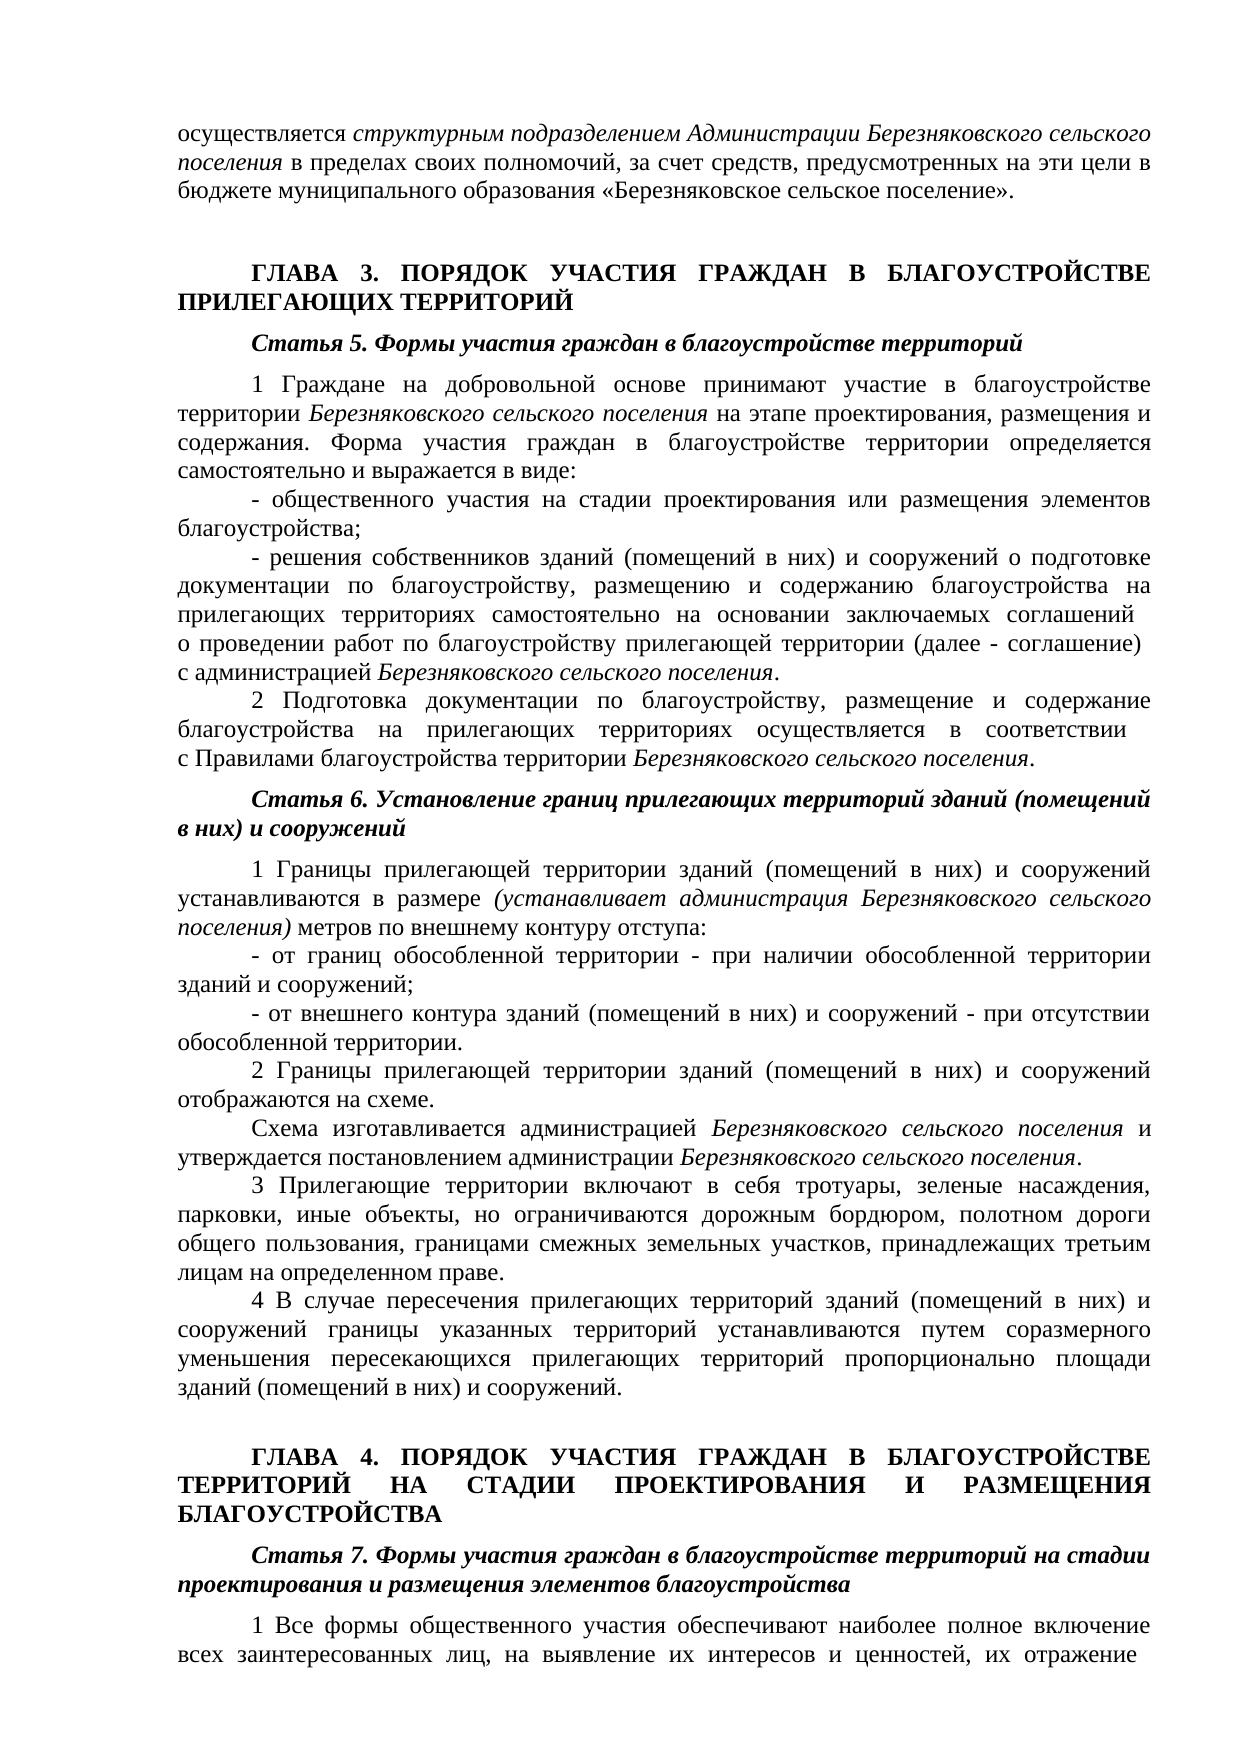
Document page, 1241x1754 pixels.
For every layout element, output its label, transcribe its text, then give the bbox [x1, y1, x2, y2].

text Схема изготавливается администрацией Березняковского сельского поселения и утверждается постановлением администрации Березняковского сельского поселения. [177, 1113, 1152, 1171]
text Статья 5. Формы участия граждан в благоустройстве территорий [177, 328, 1152, 357]
text - общественного участия на стадии проектирования или размещения элементов благоустройства; [177, 484, 1152, 542]
text 1 Границы прилегающей территории зданий (помещений в них) и сооружений устанавливаются в размере (устанавливает администрация Березняковского сельского поселения) метров по внешнему контуру отступа: [177, 854, 1152, 941]
text Статья 6. Установление границ прилегающих территорий зданий (помещений в них) и сооружений [177, 784, 1152, 842]
text 2 Границы прилегающей территории зданий (помещений в них) и сооружений отображаются на схеме. [177, 1056, 1152, 1113]
text 2 Подготовка документации по благоустройству, размещение и содержание благоустройства на прилегающих территориях осуществляется в соответствии с Правилами благоустройства территории Березняковского сельского поселения. [177, 686, 1152, 772]
text - от границ обособленной территории - при наличии обособленной территории зданий и сооружений; [177, 941, 1152, 998]
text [177, 1611, 1152, 1668]
text 4 В случае пересечения прилегающих территорий зданий (помещений в них) и сооружений границы указанных территорий устанавливаются путем соразмерного уменьшения пересекающихся прилегающих территорий пропорционально площади зданий (помещений в них) и сооружений. [177, 1286, 1152, 1401]
text 1 Граждане на добровольной основе принимают участие в благоустройстве территории Березняковского сельского поселения на этапе проектирования, размещения и содержания. Форма участия граждан в благоустройстве территории определяется самостоятельно и выражается в виде: [177, 369, 1152, 484]
text - от внешнего контура зданий (помещений в них) и сооружений - при отсутствии обособленной территории. [177, 998, 1152, 1056]
text - решения собственников зданий (помещений в них) и сооружений о подготовке документации по благоустройству, размещению и содержанию благоустройства на прилегающих территориях самостоятельно на основании заключаемых соглашений о проведении работ по благоустройству прилегающей территории (далее - соглашение) с администрацией Березняковского сельского поселения. [177, 542, 1152, 686]
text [177, 118, 1152, 204]
text ГЛАВА 4. ПОРЯДОК УЧАСТИЯ ГРАЖДАН В БЛАГОУСТРОЙСТВЕ ТЕРРИТОРИЙ НА СТАДИИ ПРОЕКТИРОВАНИЯ И РАЗМЕЩЕНИЯ БЛАГОУСТРОЙСТВА [177, 1442, 1152, 1528]
text ГЛАВА 3. ПОРЯДОК УЧАСТИЯ ГРАЖДАН В БЛАГОУСТРОЙСТВЕ ПРИЛЕГАЮЩИХ ТЕРРИТОРИЙ [177, 258, 1152, 316]
text 3 Прилегающие территории включают в себя тротуары, зеленые насаждения, парковки, иные объекты, но ограничиваются дорожным бордюром, полотном дороги общего пользования, границами смежных земельных участков, принадлежащих третьим лицам на определенном праве. [177, 1171, 1152, 1286]
text Статья 7. Формы участия граждан в благоустройстве территорий на стадии проектирования и размещения элементов благоустройства [177, 1541, 1152, 1598]
